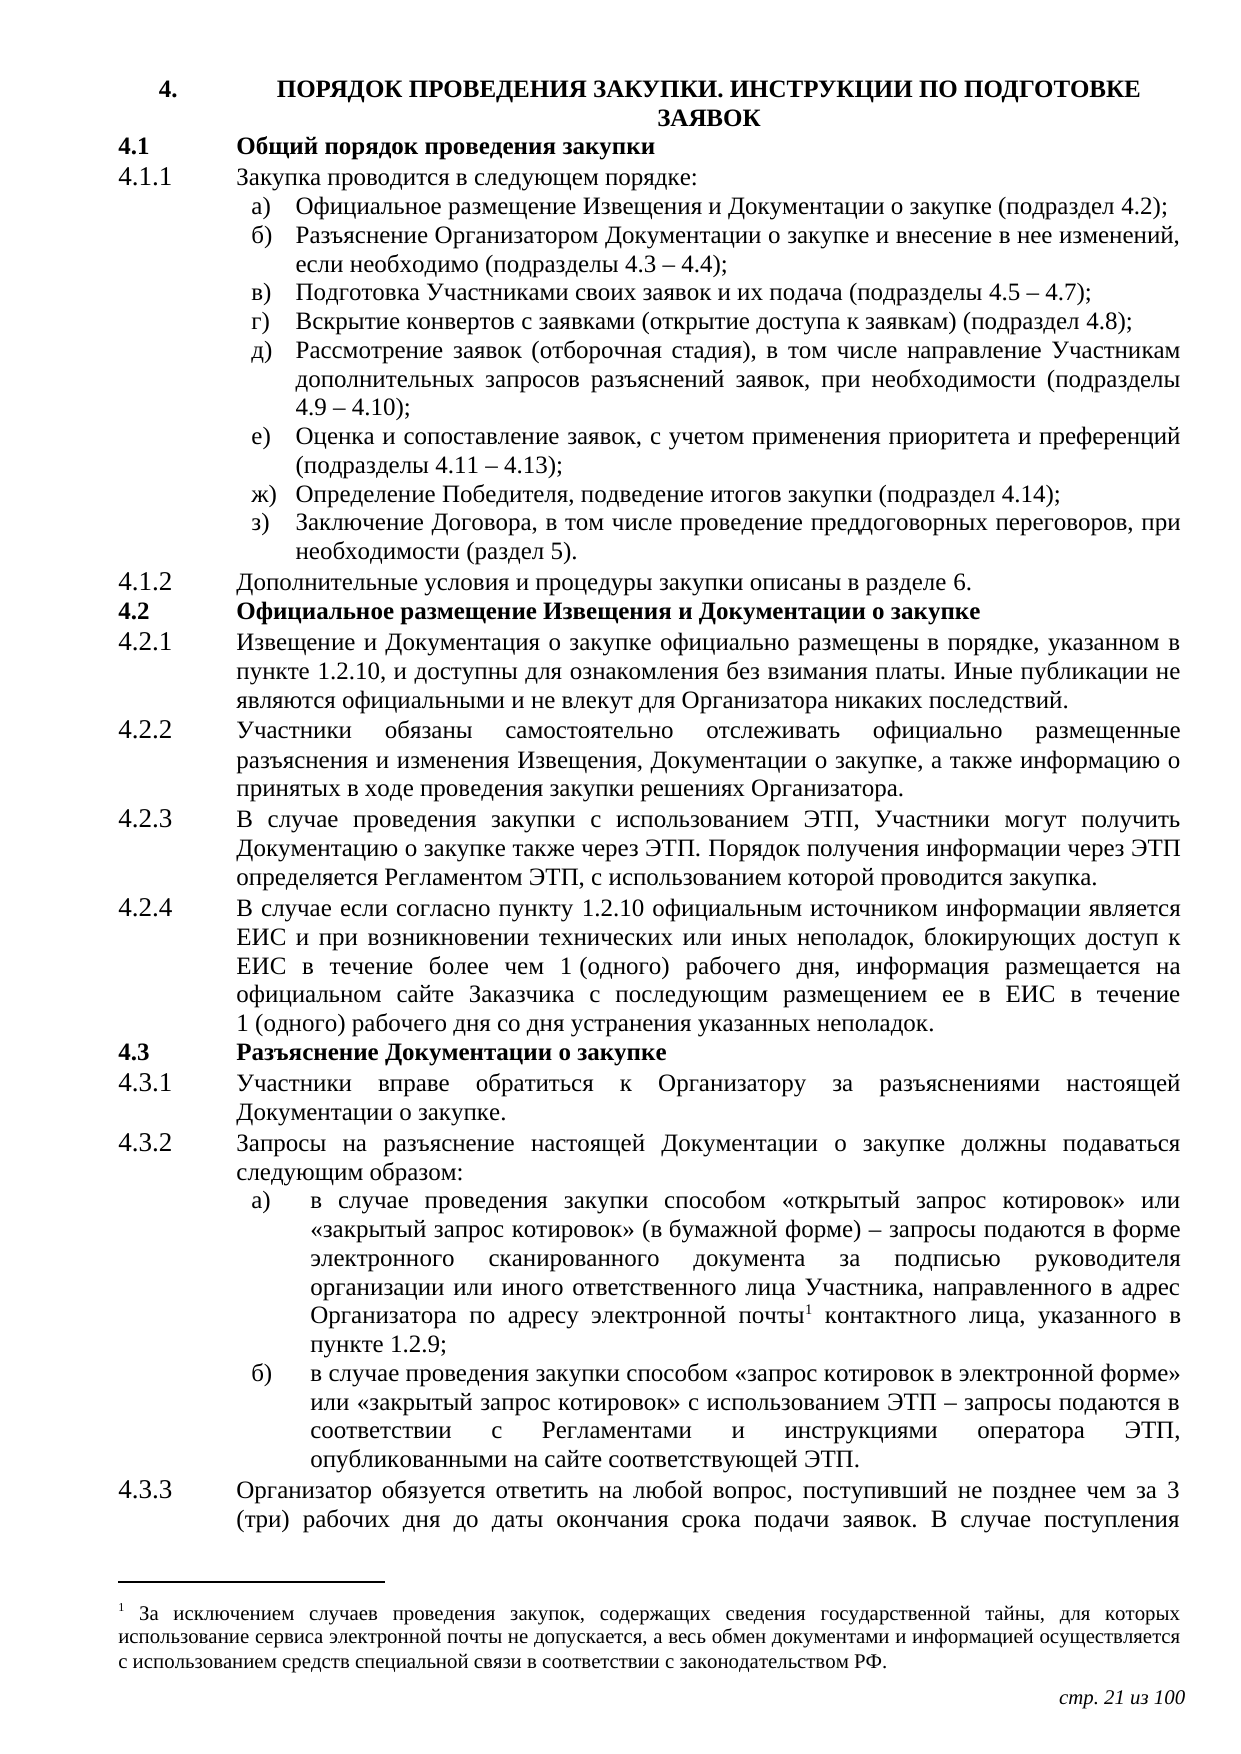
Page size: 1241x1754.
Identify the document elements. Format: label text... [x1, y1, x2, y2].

list Заключение Договора, в том числе проведение преддоговорных переговоров, при необходимости (раздел 5). [251, 507, 1181, 565]
list Официальное размещение Извещения и Документации о закупке (подраздел 4.2); [251, 191, 1181, 220]
subtitle Разъяснение Документации о закупке [118, 1037, 1181, 1066]
list Рассмотрение заявок (отборочная стадия), в том числе направление Участникам дополнительных запросов разъяснений заявок, при необходимости (подразделы 4.9 – 4.10); [251, 335, 1181, 421]
text Извещение и Документация о закупке официально размещены в порядке, указанном в пункте 1.2.10, и доступны для ознакомления без взимания платы. Иные публикации не являются официальными и не влекут для Организатора никаких последствий. [118, 625, 1181, 713]
subtitle ПОРЯДОК ПРОВЕДЕНИЯ ЗАКУПКИ. ИНСТРУКЦИИ ПО ПОДГОТОВКЕ ЗАЯВОК [118, 74, 1181, 131]
text В случае проведения закупки с использованием ЭТП, Участники могут получить Документацию о закупке также через ЭТП. Порядок получения информации через ЭТП определяется Регламентом ЭТП, с использованием которой проводится закупка. [118, 802, 1181, 891]
text в случае проведения закупки способом «открытый запрос котировок» или «закрытый запрос котировок» (в бумажной форме) – запросы подаются в форме электронного сканированного документа за подписью руководителя организации или иного ответственного лица Участника, направленного в адрес Организатора по адресу электронной почты контактного лица, указанного в пункте 1.2.9; [251, 1186, 1181, 1358]
text Закупка проводится в следующем порядке: [118, 160, 1181, 191]
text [118, 1473, 1181, 1533]
text в случае проведения закупки способом «запрос котировок в электронной форме» или «закрытый запрос котировок» с использованием ЭТП – запросы подаются в соответствии с Регламентами и инструкциями оператора ЭТП, опубликованными на сайте соответствующей ЭТП. [251, 1358, 1181, 1473]
text Участники обязаны самостоятельно отслеживать официально размещенные разъяснения и изменения Извещения, Документации о закупке, а также информацию о принятых в ходе проведения закупки решениях Организатора. [118, 713, 1181, 802]
subtitle Официальное размещение Извещения и Документации о закупке [118, 596, 1181, 625]
list Оценка и сопоставление заявок, с учетом применения приоритета и преференций (подразделы 4.11 – 4.13); [251, 421, 1181, 479]
subtitle Общий порядок проведения закупки [118, 131, 1181, 160]
text Запросы на разъяснение настоящей Документации о закупке должны подаваться следующим образом: [118, 1126, 1181, 1186]
list Разъяснение Организатором Документации о закупке и внесение в нее изменений, если необходимо (подразделы 4.3 – 4.4); [251, 220, 1181, 277]
list Определение Победителя, подведение итогов закупки (подраздел 4.14); [251, 479, 1181, 507]
text В случае если согласно пункту 1.2.10 официальным источником информации является ЕИС и при возникновении технических или иных неполадок, блокирующих доступ к ЕИС в течение более чем 1 (одного) рабочего дня, информация размещается на официальном сайте Заказчика с последующим размещением ее в ЕИС в течение 1 (одного) рабочего дня со дня устранения указанных неполадок. [118, 891, 1181, 1037]
list Подготовка Участниками своих заявок и их подача (подразделы 4.5 – 4.7); [251, 277, 1181, 306]
list Вскрытие конвертов с заявками (открытие доступа к заявкам) (подраздел 4.8); [251, 306, 1181, 335]
text Участники вправе обратиться к Организатору за разъяснениями настоящей Документации о закупке. [118, 1066, 1181, 1126]
text Дополнительные условия и процедуры закупки описаны в разделе 6. [118, 565, 1181, 596]
